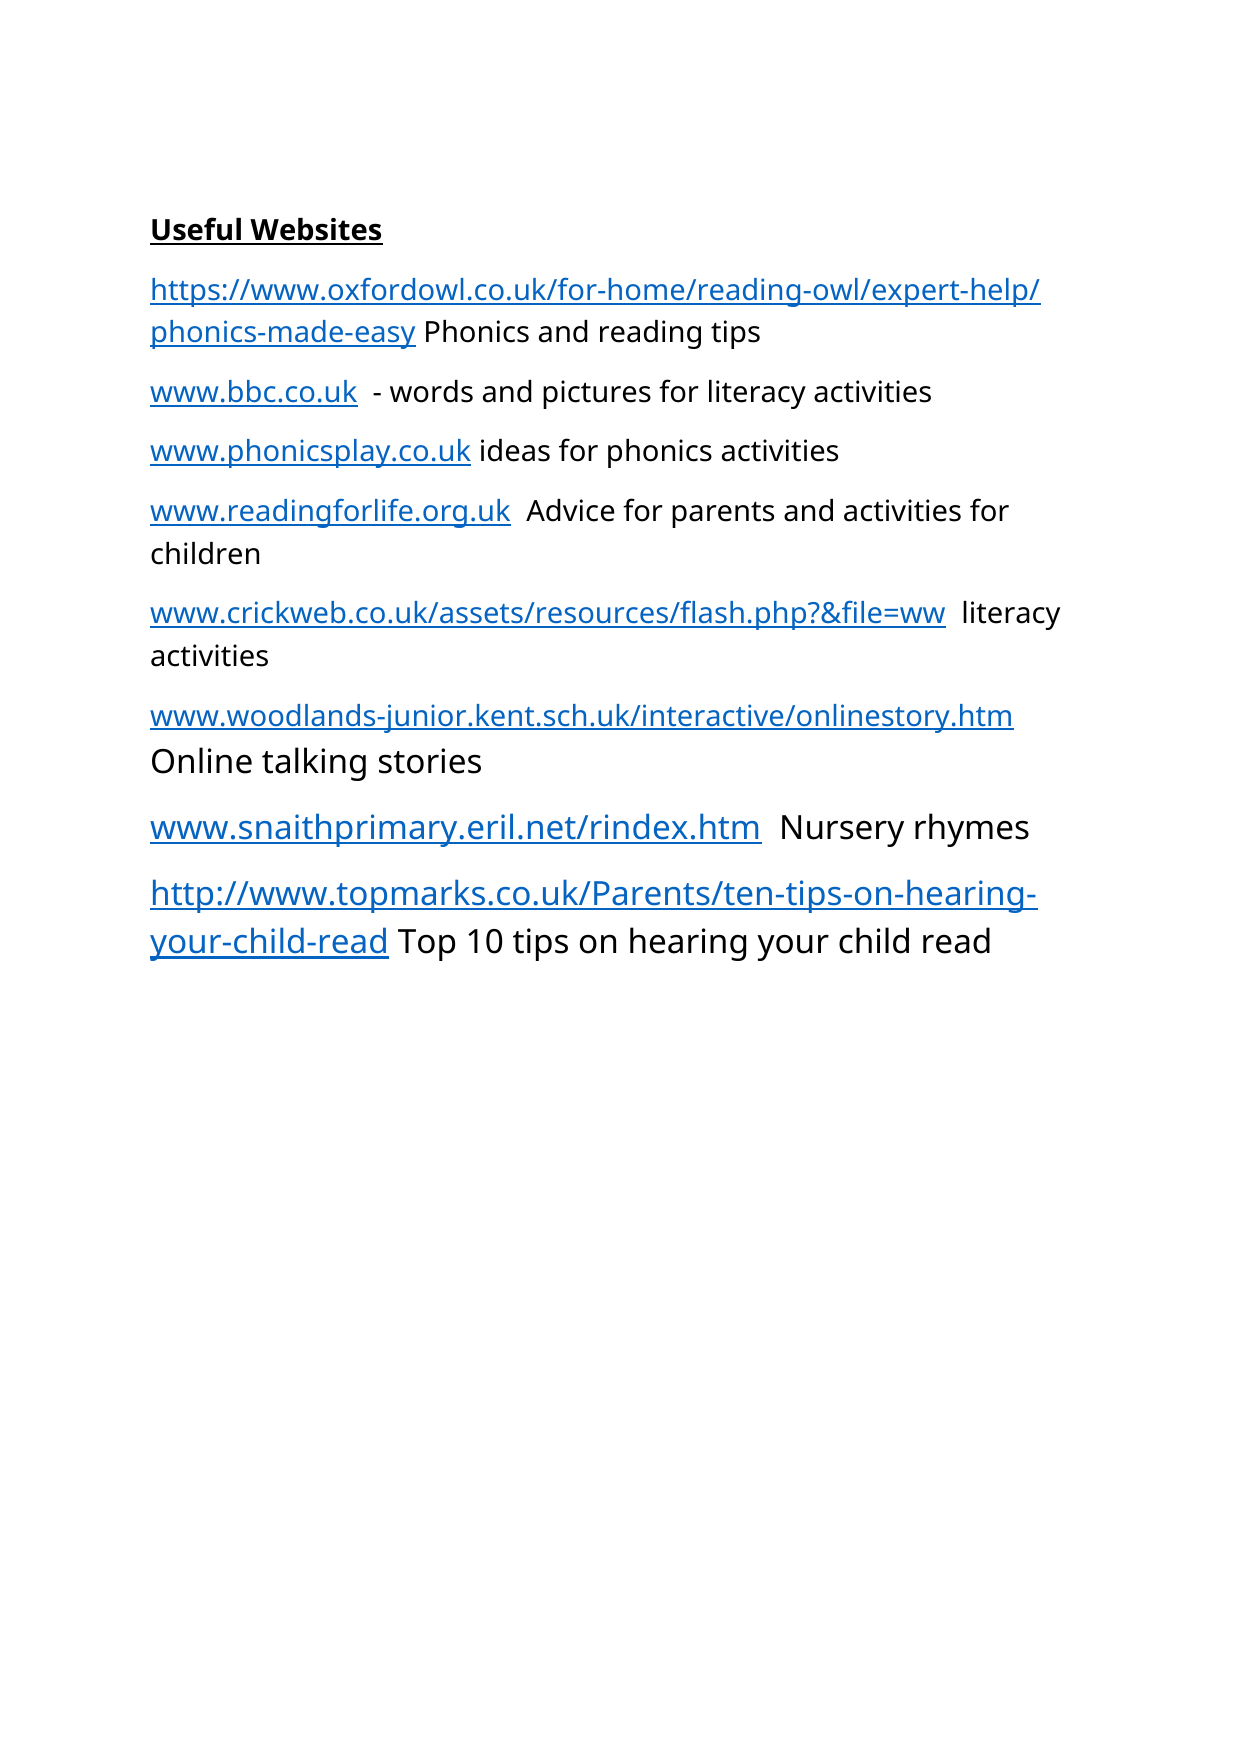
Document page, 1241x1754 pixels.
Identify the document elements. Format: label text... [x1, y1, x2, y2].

text http://www.topmarks.co.uk/Parents/ten-tips-on-hearing-your-child-read Top 10 tips on hearing your child read [150, 869, 1090, 964]
text Useful Websites [150, 209, 1090, 249]
text www.readingforlife.org.uk Advice for parents and activities for children [150, 490, 1090, 573]
text www.bbc.co.uk - words and pictures for literacy activities [150, 371, 1090, 411]
text www.phonicsplay.co.uk ideas for phonics activities [150, 431, 1090, 470]
text https://www.oxfordowl.co.uk/for-home/reading-owl/expert-help/phonics-made-easy Phonics and reading tips [150, 269, 1090, 351]
text www.snaithprimary.eril.net/rindex.htm Nursery rhymes [150, 804, 1090, 849]
text www.woodlands-junior.kent.sch.uk/interactive/onlinestory.htm Online talking stories [150, 695, 1090, 783]
text www.crickweb.co.uk/assets/resources/flash.php?&file=ww literacy activities [150, 592, 1090, 675]
